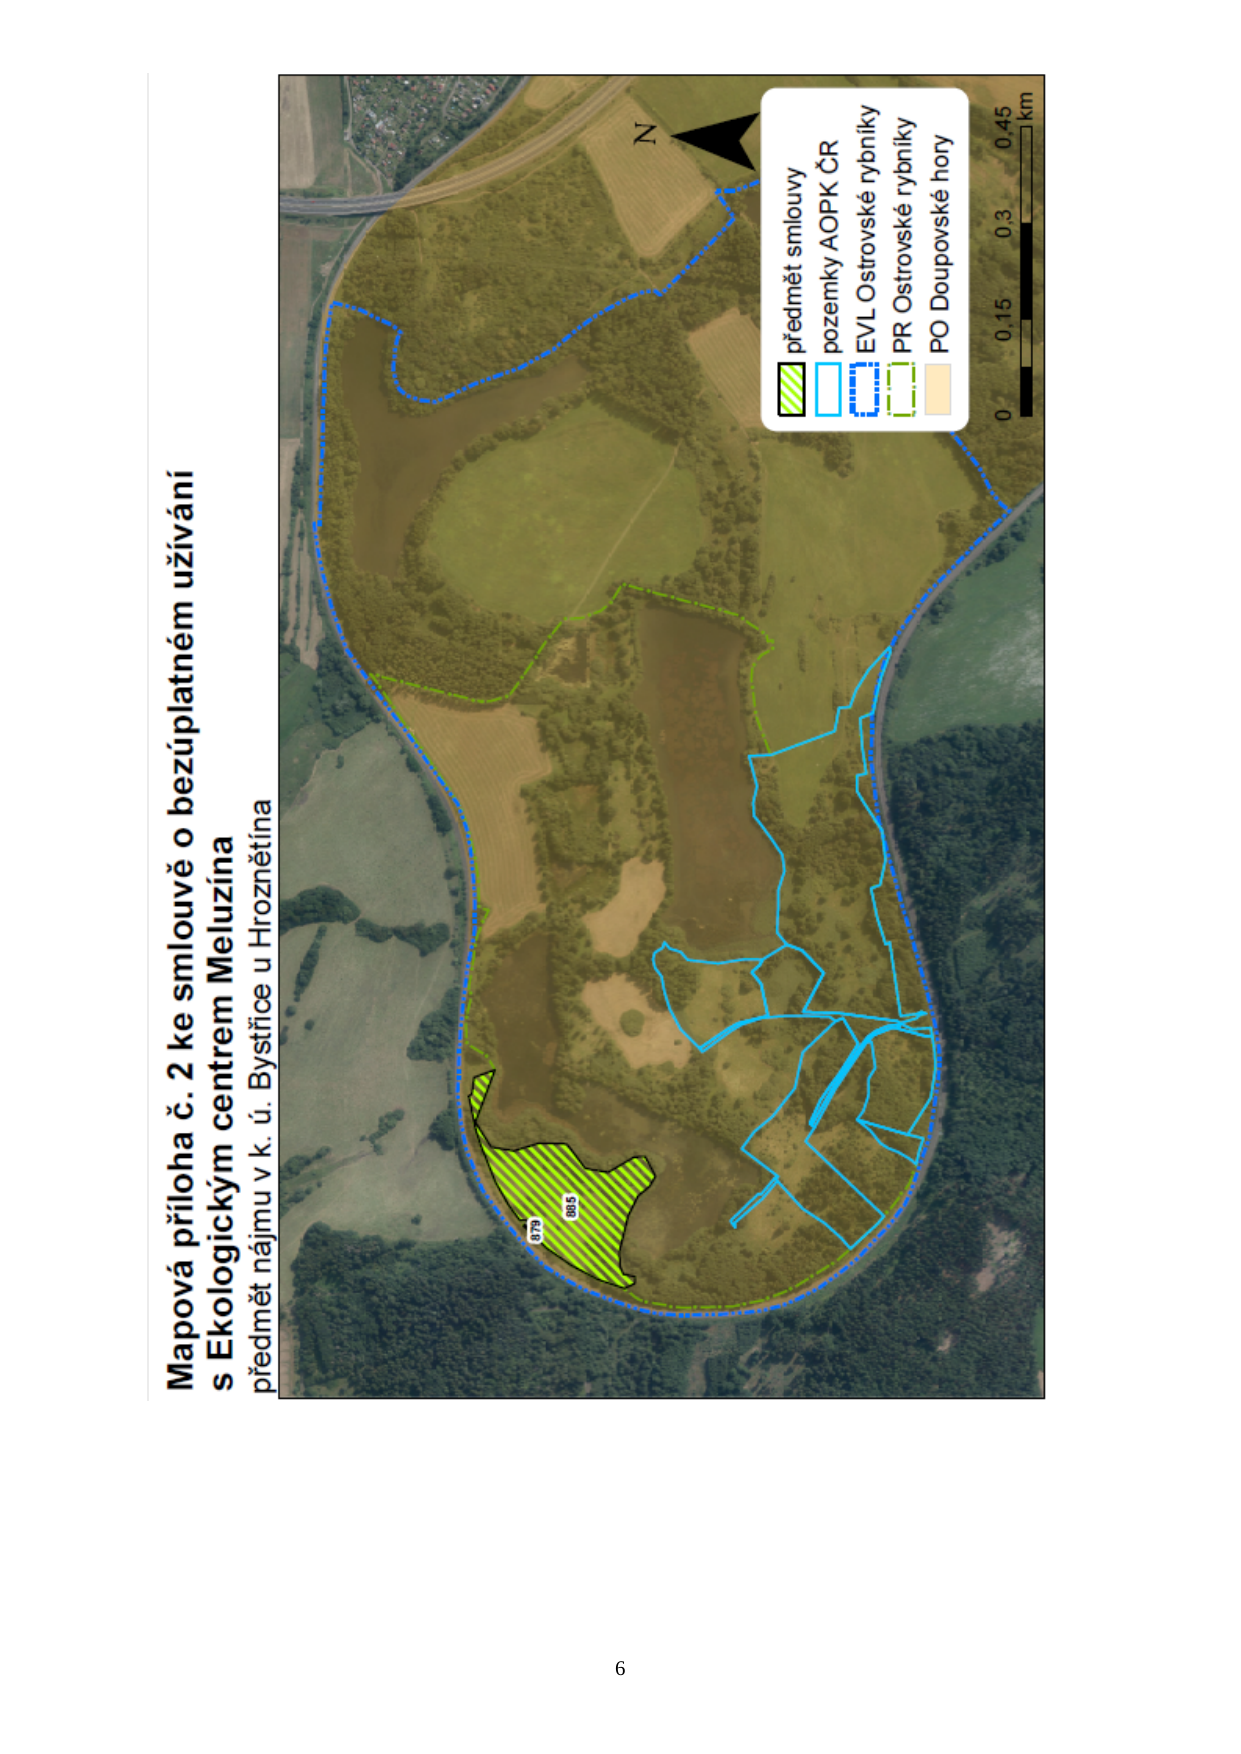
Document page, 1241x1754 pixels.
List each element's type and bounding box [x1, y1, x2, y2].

picture [147, 73, 1047, 1401]
